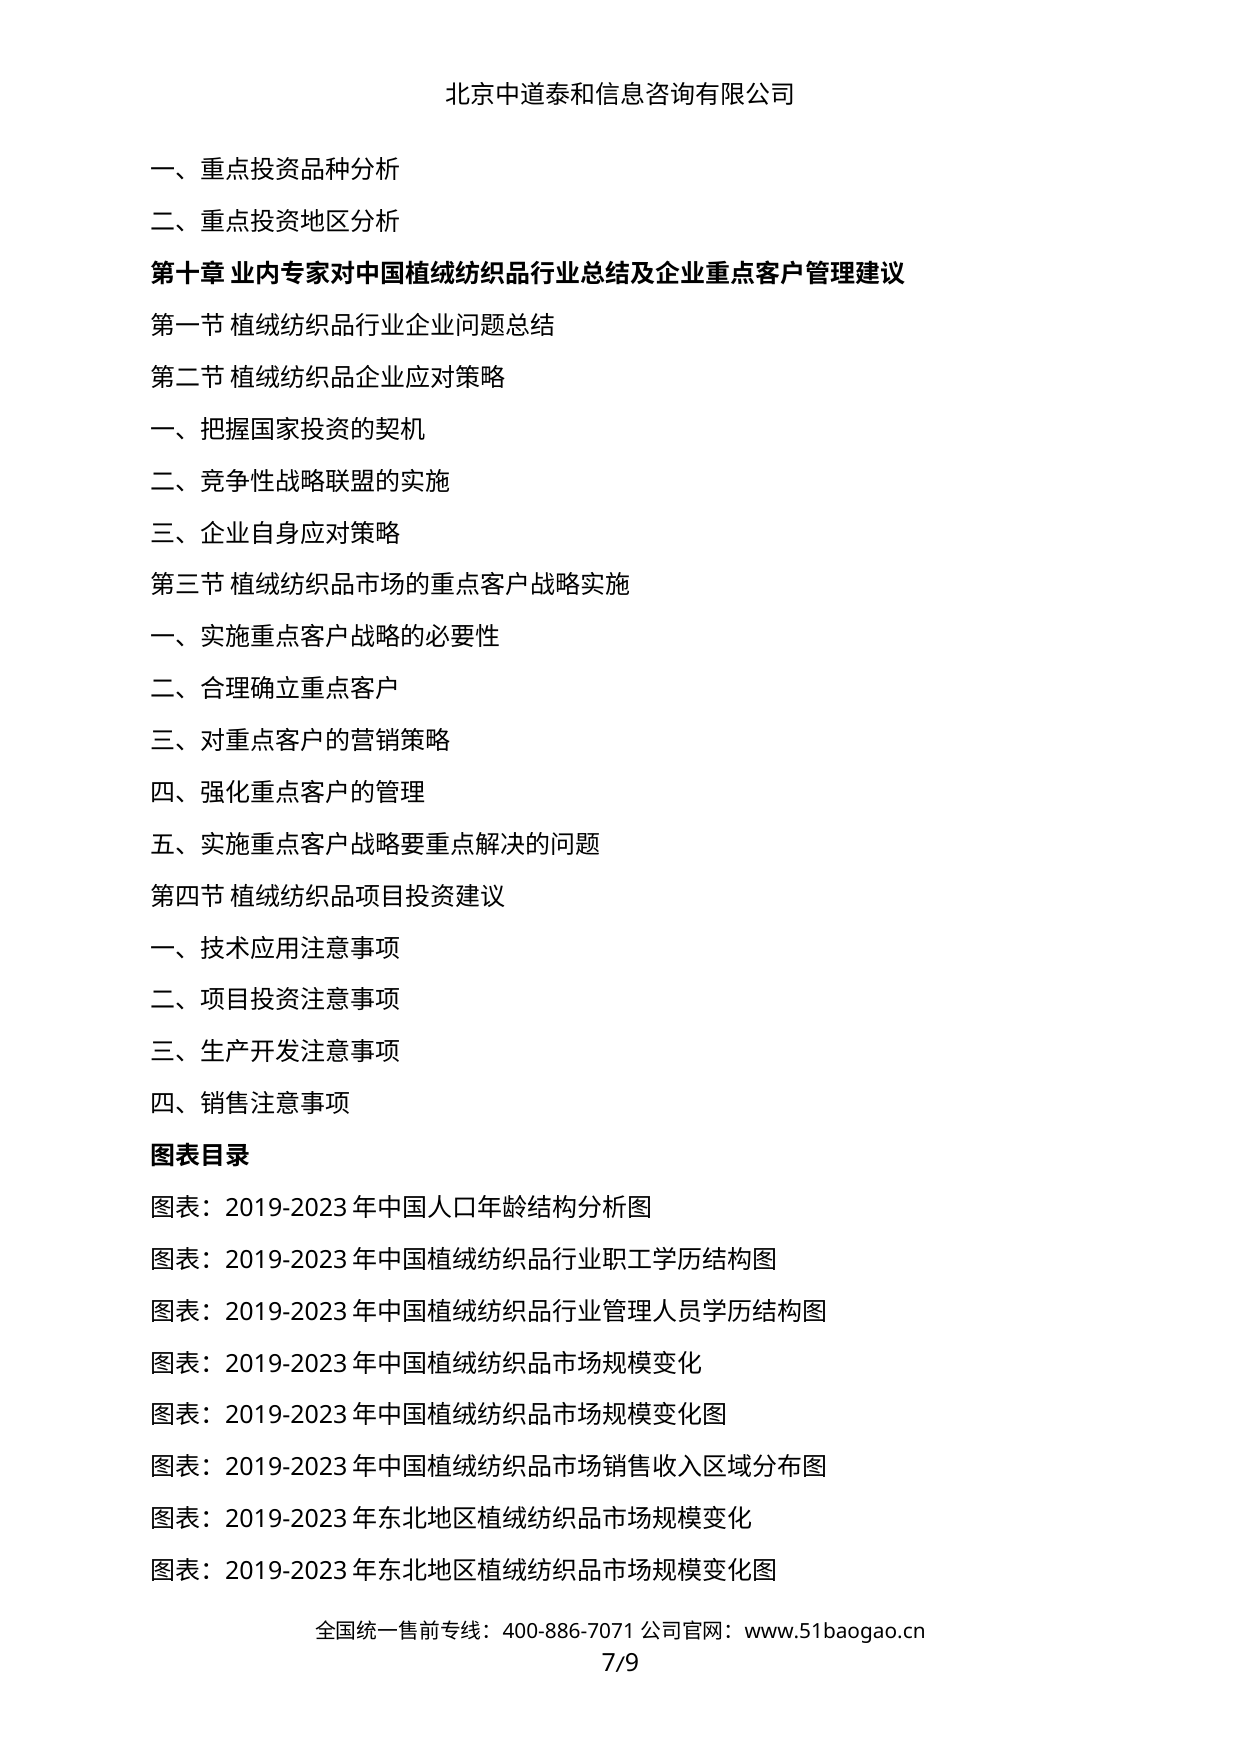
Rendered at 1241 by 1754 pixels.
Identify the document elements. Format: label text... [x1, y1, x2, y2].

text 二、合理确立重点客户 [150, 669, 1090, 705]
text 二、项目投资注意事项 [150, 980, 1090, 1016]
text 二、重点投资地区分析 [150, 202, 1090, 238]
text 三、企业自身应对策略 [150, 513, 1090, 549]
text 三、对重点客户的营销策略 [150, 721, 1090, 757]
text 五、实施重点客户战略要重点解决的问题 [150, 824, 1090, 861]
text 第十章 业内专家对中国植绒纺织品行业总结及企业重点客户管理建议 [150, 254, 1090, 290]
text 第三节 植绒纺织品市场的重点客户战略实施 [150, 565, 1090, 601]
text 一、重点投资品种分析 [150, 150, 1090, 186]
text 第二节 植绒纺织品企业应对策略 [150, 357, 1090, 394]
text 图表：2019-2023年东北地区植绒纺织品市场规模变化 [150, 1499, 1090, 1535]
text 三、生产开发注意事项 [150, 1032, 1090, 1068]
text 图表：2019-2023年东北地区植绒纺织品市场规模变化图 [150, 1551, 1090, 1587]
text 图表：2019-2023年中国人口年龄结构分析图 [150, 1187, 1090, 1224]
text 图表：2019-2023年中国植绒纺织品市场规模变化图 [150, 1395, 1090, 1431]
text 一、技术应用注意事项 [150, 928, 1090, 964]
text 第一节 植绒纺织品行业企业问题总结 [150, 306, 1090, 342]
text 一、实施重点客户战略的必要性 [150, 617, 1090, 653]
text 图表：2019-2023年中国植绒纺织品市场销售收入区域分布图 [150, 1447, 1090, 1483]
text 图表：2019-2023年中国植绒纺织品行业管理人员学历结构图 [150, 1291, 1090, 1327]
text 第四节 植绒纺织品项目投资建议 [150, 876, 1090, 912]
text 四、销售注意事项 [150, 1084, 1090, 1120]
text 图表：2019-2023年中国植绒纺织品行业职工学历结构图 [150, 1239, 1090, 1276]
text 二、竞争性战略联盟的实施 [150, 461, 1090, 497]
text 四、强化重点客户的管理 [150, 772, 1090, 809]
text 一、把握国家投资的契机 [150, 409, 1090, 446]
text 图表目录 [150, 1136, 1090, 1172]
text 图表：2019-2023年中国植绒纺织品市场规模变化 [150, 1343, 1090, 1379]
